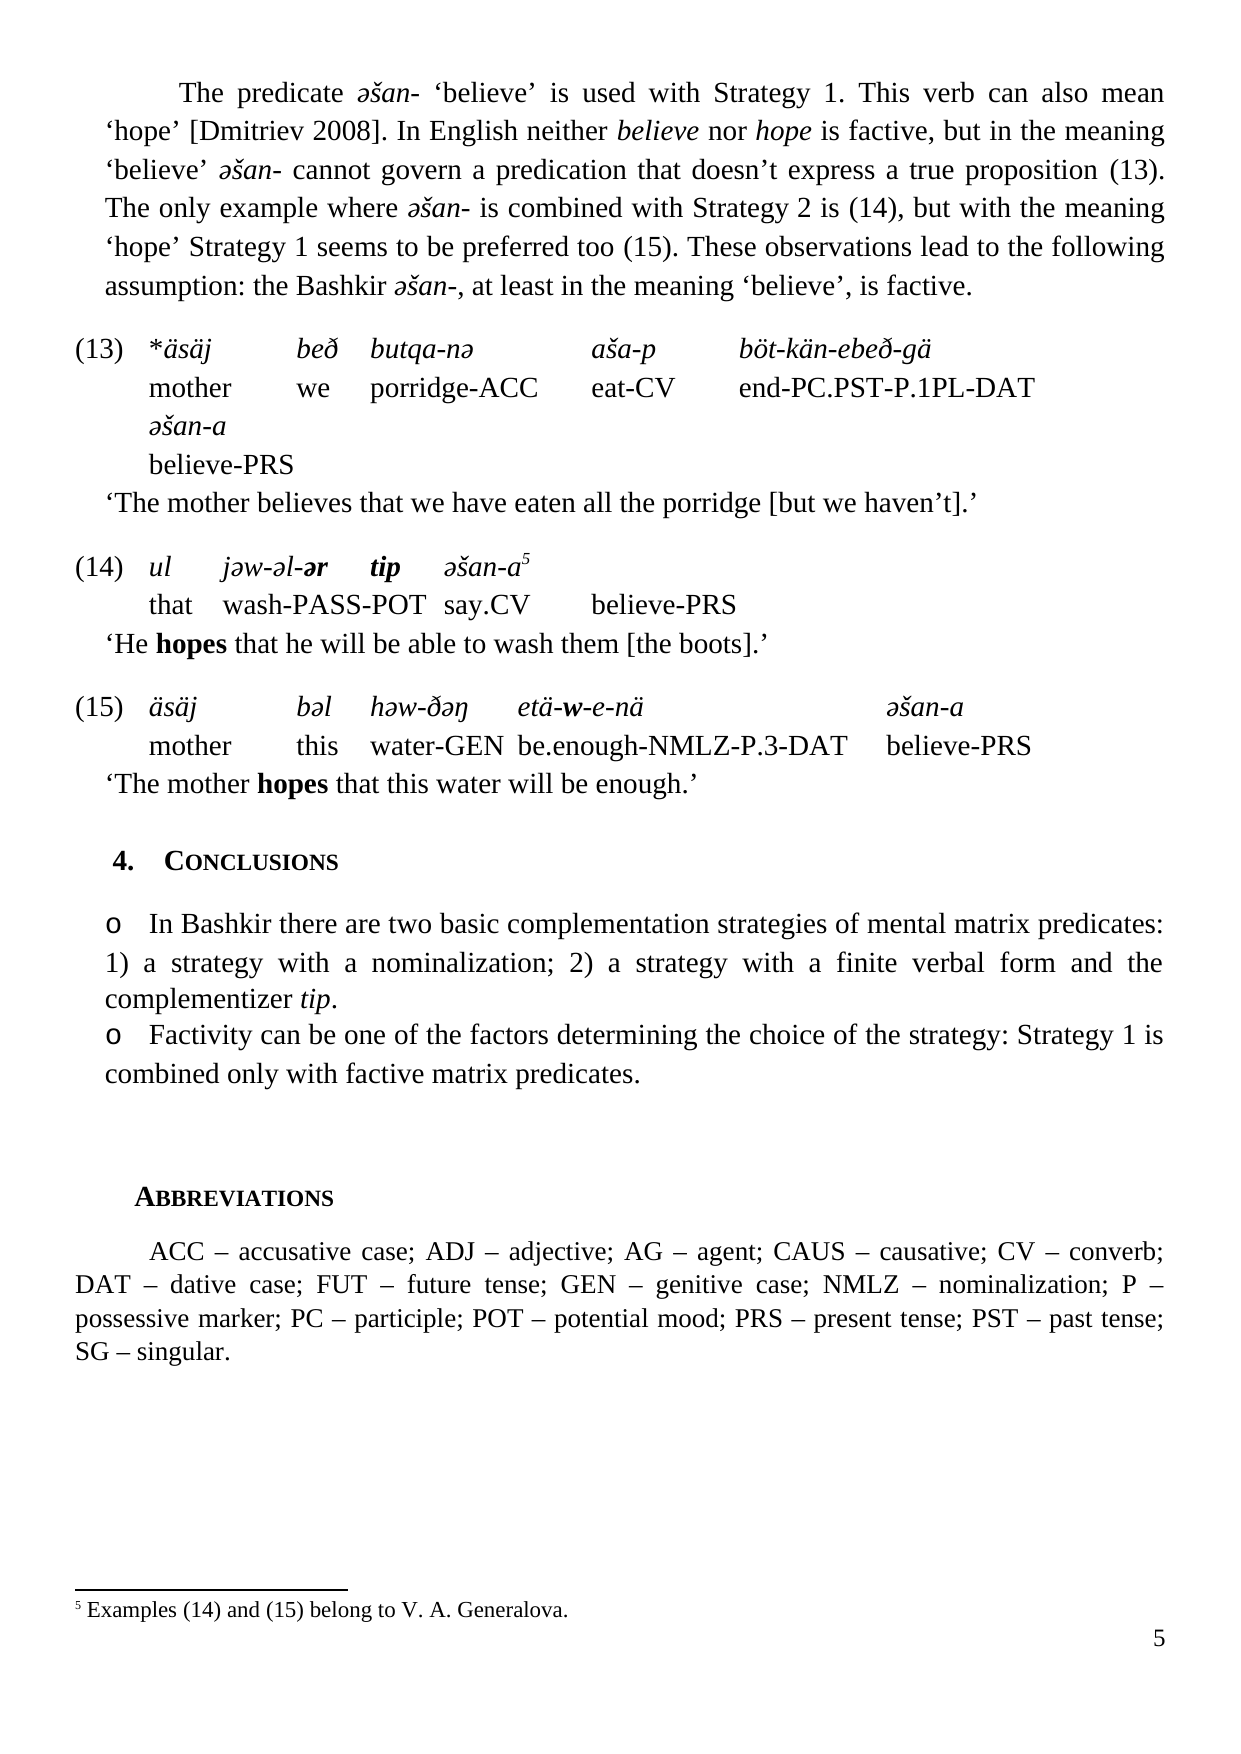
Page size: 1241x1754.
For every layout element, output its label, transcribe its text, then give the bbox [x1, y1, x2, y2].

list that wash-PASS-POT say.CV believe-PRS [75, 587, 1165, 621]
list In Bashkir there are two basic complementation strategies of mental matrix predicates: 1) a strategy with a nominalization; 2) a strategy with a finite verbal form and the complementizer tip. [104, 906, 1165, 1014]
list ‘The mother believes that we have eaten all the porridge [but we haven’t].’ [104, 485, 1165, 519]
list Abbreviations [134, 1179, 1165, 1213]
list Factivity can be one of the factors determining the choice of the strategy: Strategy 1 is combined only with factive matrix predicates. [104, 1017, 1165, 1089]
list ul jəw-əl-ər tip əšan-a [75, 549, 1165, 582]
list ‘He hopes that he will be able to wash them [the boots].’ [104, 626, 1165, 659]
list *äsäj beð butqa-nə aša-p böt-kän-ebeð-gä [75, 331, 1165, 365]
text ACC – accusative case; ADJ – adjective; AG – agent; CAUS – causative; CV – converb; DAT – dative case; FUT – future tense; GEN – genitive case; NMLZ – nominalization; P – possessive marker; PC – participle; POT – potential mood; PRS – present tense; PST – past tense; SG – singular. [75, 1235, 1165, 1366]
list Conclusions [112, 843, 1165, 876]
text ‘The mother hopes that this water will be enough.’ [104, 767, 1165, 800]
text mother this water-GEN be.enough-NMLZ-P.3-DAT believe-PRS [75, 728, 1165, 762]
list believe-PRS [75, 447, 1165, 480]
list äsäj bəl həw-ðəŋ etä-w-e-nä əšan-a [75, 689, 1165, 723]
list mother we porridge-ACC eat-CV end-PC.PST-P.1PL-DAT əšan-a [75, 370, 1165, 442]
list The predicate əšan- ‘believe’ is used with Strategy 1. This verb can also mean ‘hope’ [Dmitriev 2008]. In English neither believe nor hope is factive, but in the meaning ‘believe’ əšan- cannot govern a predication that doesn’t express a true proposition (13). The only example where əšan- is combined with Strategy 2 is (14), but with the meaning ‘hope’ Strategy 1 seems to be preferred too (15). These observations lead to the following assumption: the Bashkir əšan-, at least in the meaning ‘believe’, is factive. [104, 75, 1165, 301]
